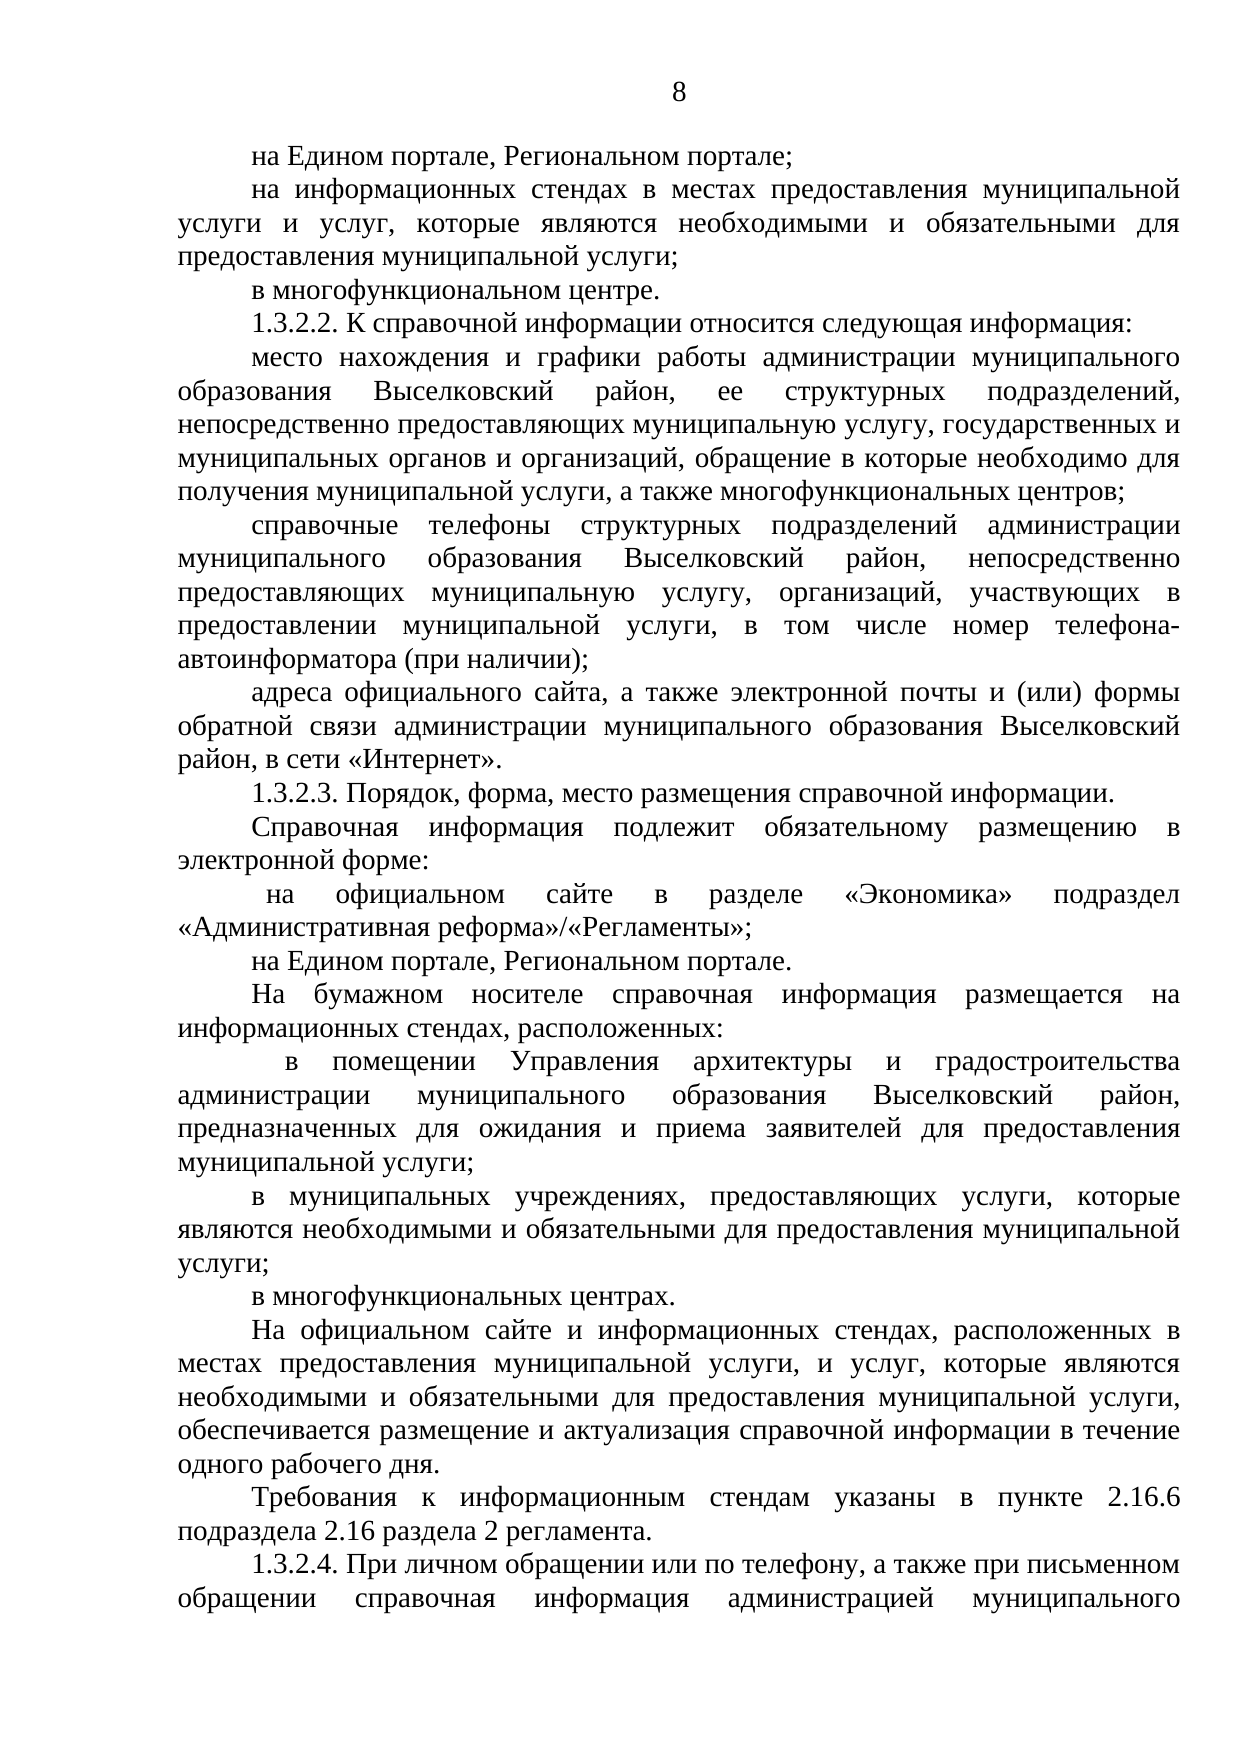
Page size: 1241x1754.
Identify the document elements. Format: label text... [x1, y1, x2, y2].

text адреса официального сайта, а также электронной почты и (или) формы обратной связи администрации муниципального образования Выселковский район, в сети «Интернет». [177, 674, 1181, 775]
text на информационных стендах в местах предоставления муниципальной услуги и услуг, которые являются необходимыми и обязательными для предоставления муниципальной услуги; [177, 171, 1181, 272]
text на Едином портале, Региональном портале; [177, 138, 1181, 171]
text на официальном сайте в разделе «Экономика» подраздел «Административная реформа»/«Регламенты»; [177, 876, 1181, 943]
text 1.3.2.2. К справочной информации относится следующая информация: [177, 306, 1181, 339]
text На официальном сайте и информационных стендах, расположенных в местах предоставления муниципальной услуги, и услуг, которые являются необходимыми и обязательными для предоставления муниципальной услуги, обеспечивается размещение и актуализация справочной информации в течение одного рабочего дня. [177, 1312, 1181, 1479]
text в многофункциональном центре. [177, 272, 1181, 306]
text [177, 1547, 1181, 1614]
text в помещении Управления архитектуры и градостроительства администрации муниципального образования Выселковский район, предназначенных для ожидания и приема заявителей для предоставления муниципальной услуги; [177, 1043, 1181, 1178]
text место нахождения и графики работы администрации муниципального образования Выселковский район, ее структурных подразделений, непосредственно предоставляющих муниципальную услугу, государственных и муниципальных органов и организаций, обращение в которые необходимо для получения муниципальной услуги, а также многофункциональных центров; [177, 339, 1181, 507]
text Требования к информационным стендам указаны в пункте 2.16.6 подраздела 2.16 раздела 2 регламента. [177, 1479, 1181, 1547]
text Справочная информация подлежит обязательному размещению в электронной форме: [177, 809, 1181, 876]
text 1.3.2.3. Порядок, форма, место размещения справочной информации. [177, 775, 1181, 809]
text на Едином портале, Региональном портале. [177, 943, 1181, 976]
text в муниципальных учреждениях, предоставляющих услуги, которые являются необходимыми и обязательными для предоставления муниципальной услуги; [177, 1178, 1181, 1278]
text На бумажном носителе справочная информация размещается на информационных стендах, расположенных: [177, 976, 1181, 1043]
text справочные телефоны структурных подразделений администрации муниципального образования Выселковский район, непосредственно предоставляющих муниципальную услугу, организаций, участвующих в предоставлении муниципальной услуги, в том числе номер телефона-автоинформатора (при наличии); [177, 507, 1181, 674]
text в многофункциональных центрах. [177, 1278, 1181, 1312]
